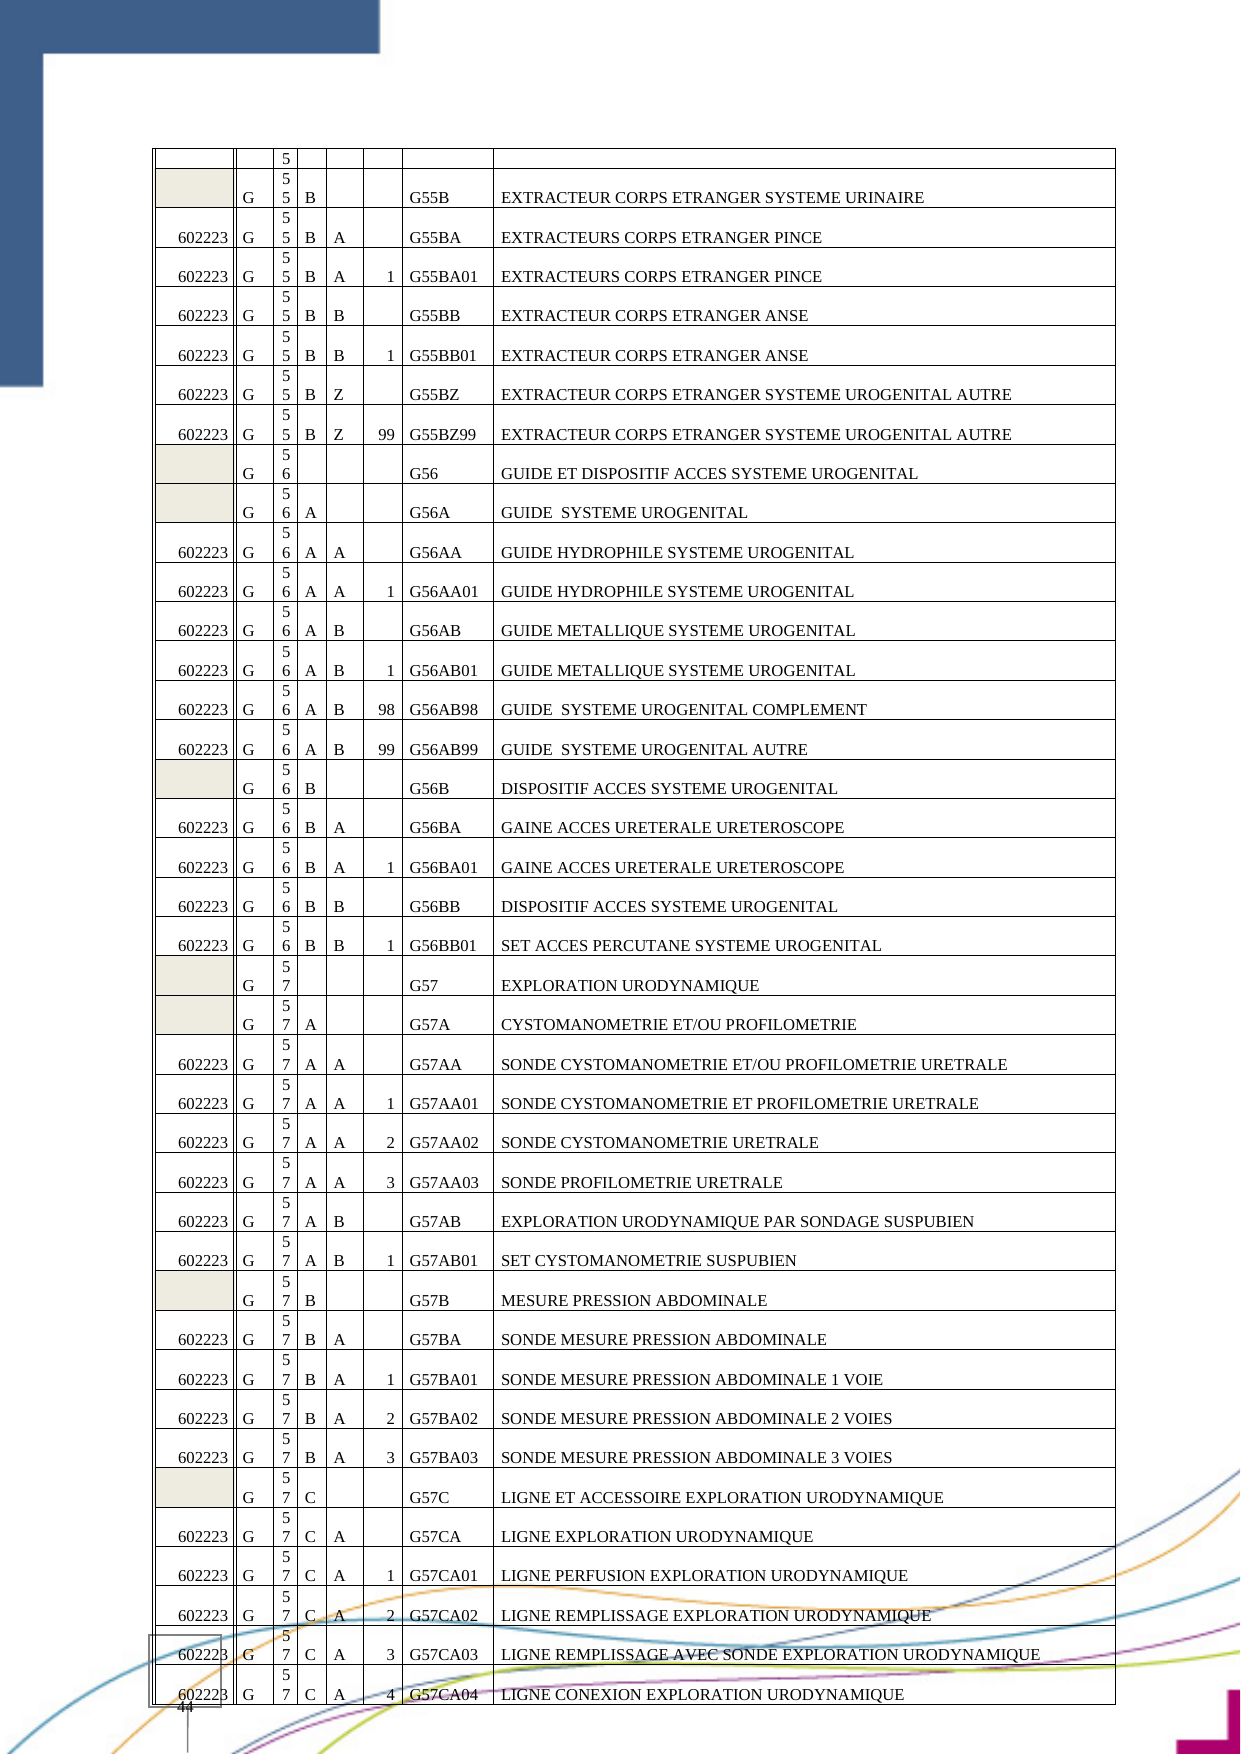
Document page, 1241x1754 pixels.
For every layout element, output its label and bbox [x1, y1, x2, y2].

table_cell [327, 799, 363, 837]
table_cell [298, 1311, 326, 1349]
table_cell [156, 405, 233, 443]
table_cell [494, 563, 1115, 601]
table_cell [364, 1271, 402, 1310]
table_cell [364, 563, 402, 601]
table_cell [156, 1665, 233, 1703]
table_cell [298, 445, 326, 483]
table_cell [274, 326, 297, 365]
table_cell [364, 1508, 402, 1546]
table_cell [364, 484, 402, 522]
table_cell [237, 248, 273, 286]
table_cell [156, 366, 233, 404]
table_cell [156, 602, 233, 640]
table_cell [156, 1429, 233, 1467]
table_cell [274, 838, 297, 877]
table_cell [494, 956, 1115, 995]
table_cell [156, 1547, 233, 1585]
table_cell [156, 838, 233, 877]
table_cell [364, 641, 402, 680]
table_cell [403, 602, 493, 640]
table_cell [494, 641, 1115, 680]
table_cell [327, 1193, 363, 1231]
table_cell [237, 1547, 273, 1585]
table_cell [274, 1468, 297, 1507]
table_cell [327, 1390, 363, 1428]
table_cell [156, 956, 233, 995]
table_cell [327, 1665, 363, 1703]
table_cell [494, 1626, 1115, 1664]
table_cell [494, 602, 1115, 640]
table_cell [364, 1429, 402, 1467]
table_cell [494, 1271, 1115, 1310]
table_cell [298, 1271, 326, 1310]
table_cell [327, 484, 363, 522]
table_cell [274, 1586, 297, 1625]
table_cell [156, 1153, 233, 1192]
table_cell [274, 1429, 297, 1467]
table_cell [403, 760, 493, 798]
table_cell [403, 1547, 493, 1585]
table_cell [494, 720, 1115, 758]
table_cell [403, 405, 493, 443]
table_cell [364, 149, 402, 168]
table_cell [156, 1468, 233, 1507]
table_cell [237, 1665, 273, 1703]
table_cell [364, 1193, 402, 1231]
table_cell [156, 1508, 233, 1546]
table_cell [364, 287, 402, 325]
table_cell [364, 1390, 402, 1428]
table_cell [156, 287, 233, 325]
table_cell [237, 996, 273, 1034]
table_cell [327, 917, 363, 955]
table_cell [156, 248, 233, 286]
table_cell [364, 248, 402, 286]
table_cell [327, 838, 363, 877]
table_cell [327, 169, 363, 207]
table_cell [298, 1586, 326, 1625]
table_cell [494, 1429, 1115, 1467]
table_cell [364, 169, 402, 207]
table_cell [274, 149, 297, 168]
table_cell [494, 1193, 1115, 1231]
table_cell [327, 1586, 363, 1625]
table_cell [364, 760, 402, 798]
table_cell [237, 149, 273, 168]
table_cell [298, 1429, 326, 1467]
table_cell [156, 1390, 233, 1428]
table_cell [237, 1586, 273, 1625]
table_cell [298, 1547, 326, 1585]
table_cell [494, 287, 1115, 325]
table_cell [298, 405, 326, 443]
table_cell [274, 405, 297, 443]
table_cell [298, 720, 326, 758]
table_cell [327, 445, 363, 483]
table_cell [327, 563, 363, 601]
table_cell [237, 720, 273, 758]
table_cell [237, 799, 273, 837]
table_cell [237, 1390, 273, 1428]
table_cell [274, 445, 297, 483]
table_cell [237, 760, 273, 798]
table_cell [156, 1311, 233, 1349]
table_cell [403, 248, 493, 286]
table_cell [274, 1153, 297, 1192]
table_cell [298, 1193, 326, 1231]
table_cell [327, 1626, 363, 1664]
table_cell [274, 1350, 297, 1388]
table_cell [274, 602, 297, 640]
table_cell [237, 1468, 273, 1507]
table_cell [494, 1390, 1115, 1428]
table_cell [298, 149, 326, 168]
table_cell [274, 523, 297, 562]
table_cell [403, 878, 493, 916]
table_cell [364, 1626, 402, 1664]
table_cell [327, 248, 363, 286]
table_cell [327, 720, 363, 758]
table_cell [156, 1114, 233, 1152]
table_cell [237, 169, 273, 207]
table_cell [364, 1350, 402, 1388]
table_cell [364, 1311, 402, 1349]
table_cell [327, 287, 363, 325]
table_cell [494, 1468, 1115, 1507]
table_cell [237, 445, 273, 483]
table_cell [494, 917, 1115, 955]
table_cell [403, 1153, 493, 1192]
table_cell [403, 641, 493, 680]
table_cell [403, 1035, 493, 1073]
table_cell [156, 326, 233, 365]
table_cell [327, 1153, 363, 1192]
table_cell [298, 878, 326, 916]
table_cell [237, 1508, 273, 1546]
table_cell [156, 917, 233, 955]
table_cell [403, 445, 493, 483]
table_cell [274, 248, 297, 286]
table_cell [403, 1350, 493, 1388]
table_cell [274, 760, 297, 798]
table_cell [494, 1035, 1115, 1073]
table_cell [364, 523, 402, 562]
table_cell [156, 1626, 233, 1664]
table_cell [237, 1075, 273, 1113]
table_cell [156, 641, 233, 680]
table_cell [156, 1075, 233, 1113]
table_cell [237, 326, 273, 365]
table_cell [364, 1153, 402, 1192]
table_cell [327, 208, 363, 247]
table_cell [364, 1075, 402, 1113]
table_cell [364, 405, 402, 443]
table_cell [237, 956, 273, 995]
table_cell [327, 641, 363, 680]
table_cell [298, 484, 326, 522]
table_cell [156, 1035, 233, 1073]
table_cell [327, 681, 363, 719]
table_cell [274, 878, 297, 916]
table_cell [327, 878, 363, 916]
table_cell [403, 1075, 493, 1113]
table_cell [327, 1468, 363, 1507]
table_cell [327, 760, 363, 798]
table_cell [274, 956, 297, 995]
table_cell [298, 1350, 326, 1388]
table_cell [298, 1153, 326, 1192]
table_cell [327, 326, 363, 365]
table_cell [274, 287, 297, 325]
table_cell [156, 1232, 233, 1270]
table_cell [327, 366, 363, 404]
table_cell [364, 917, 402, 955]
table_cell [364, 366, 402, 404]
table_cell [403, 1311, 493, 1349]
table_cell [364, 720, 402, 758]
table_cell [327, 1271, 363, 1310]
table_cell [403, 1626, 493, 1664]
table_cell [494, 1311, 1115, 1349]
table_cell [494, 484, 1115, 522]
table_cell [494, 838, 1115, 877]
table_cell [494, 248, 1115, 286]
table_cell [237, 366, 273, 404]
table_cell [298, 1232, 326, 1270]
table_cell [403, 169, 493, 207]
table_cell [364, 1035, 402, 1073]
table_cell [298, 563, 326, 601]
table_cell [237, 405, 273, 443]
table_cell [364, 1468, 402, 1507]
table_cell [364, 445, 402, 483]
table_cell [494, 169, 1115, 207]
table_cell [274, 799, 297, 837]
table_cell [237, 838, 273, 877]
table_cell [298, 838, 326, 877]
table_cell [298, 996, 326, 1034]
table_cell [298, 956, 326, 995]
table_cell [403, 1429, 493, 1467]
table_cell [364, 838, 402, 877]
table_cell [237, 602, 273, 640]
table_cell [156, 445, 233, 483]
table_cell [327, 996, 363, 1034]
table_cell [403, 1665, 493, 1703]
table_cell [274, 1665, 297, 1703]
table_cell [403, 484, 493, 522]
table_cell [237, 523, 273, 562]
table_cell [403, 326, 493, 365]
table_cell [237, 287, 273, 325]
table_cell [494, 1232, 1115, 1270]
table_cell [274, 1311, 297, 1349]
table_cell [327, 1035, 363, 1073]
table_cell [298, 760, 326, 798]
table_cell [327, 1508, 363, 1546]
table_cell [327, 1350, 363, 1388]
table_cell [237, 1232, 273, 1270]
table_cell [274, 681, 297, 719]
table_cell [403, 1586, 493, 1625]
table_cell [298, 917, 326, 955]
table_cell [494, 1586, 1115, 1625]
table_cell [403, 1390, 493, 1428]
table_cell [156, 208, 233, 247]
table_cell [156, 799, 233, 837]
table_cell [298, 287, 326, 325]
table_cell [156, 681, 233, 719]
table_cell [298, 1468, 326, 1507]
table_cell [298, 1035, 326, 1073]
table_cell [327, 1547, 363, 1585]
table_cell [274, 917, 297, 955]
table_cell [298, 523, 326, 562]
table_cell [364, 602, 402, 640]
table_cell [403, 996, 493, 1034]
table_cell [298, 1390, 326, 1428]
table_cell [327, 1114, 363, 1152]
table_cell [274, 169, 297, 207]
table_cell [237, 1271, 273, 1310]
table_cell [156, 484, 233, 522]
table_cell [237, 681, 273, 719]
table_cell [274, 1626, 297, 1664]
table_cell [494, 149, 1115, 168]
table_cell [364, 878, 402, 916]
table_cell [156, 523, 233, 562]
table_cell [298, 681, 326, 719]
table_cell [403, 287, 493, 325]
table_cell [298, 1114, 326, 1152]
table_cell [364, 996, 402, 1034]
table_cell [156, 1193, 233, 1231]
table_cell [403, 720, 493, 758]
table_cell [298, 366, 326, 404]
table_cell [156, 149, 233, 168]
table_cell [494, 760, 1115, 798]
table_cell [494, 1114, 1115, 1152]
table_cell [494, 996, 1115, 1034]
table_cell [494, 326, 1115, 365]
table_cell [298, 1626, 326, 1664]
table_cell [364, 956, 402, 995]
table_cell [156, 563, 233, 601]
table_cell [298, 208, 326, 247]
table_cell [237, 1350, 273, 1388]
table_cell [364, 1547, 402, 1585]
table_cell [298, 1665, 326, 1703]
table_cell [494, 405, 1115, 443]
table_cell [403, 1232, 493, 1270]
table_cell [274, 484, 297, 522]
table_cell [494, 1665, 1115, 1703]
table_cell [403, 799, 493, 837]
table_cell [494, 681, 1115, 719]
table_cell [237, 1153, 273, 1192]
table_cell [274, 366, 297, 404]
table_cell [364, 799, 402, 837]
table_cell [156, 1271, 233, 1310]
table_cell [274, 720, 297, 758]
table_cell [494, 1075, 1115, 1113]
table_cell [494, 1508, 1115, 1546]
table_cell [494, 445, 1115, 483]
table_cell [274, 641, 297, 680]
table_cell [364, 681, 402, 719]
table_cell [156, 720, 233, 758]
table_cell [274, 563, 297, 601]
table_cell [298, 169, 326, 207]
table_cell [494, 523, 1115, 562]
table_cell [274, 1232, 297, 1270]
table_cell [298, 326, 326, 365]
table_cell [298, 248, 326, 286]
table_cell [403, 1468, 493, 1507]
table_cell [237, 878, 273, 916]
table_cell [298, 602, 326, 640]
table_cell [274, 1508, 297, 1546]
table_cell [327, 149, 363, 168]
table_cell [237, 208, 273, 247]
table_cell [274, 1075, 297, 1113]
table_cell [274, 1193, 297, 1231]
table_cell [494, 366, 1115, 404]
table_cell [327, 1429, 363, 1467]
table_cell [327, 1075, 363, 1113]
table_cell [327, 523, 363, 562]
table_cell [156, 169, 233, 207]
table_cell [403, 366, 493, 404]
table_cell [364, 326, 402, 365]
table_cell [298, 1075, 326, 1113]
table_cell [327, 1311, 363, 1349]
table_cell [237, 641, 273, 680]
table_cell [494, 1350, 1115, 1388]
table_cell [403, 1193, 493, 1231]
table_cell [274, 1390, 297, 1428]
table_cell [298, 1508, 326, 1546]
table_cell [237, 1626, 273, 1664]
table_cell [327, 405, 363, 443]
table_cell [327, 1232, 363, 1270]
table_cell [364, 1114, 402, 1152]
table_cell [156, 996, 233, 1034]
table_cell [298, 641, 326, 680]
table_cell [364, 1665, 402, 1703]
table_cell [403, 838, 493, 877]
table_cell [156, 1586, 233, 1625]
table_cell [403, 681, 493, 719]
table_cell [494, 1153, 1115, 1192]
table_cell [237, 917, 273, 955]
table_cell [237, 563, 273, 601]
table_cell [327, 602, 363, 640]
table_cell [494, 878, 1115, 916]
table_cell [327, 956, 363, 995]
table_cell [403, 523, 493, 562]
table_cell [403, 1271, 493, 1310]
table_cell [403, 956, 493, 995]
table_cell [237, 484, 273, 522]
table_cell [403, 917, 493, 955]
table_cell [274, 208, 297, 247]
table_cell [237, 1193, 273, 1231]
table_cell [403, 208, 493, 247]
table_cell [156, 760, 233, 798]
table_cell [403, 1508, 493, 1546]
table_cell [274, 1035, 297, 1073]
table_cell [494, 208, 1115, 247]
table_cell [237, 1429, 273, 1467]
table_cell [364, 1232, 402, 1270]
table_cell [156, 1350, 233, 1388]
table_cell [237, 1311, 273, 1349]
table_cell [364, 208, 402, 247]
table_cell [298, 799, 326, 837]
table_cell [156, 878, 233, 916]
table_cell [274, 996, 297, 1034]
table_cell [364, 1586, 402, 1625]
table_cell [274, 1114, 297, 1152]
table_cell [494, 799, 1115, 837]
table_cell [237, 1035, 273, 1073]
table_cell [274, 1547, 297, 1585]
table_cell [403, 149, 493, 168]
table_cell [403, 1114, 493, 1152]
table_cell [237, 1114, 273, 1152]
picture [0, 0, 1241, 1754]
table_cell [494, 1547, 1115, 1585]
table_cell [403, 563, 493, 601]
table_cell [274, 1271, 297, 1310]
